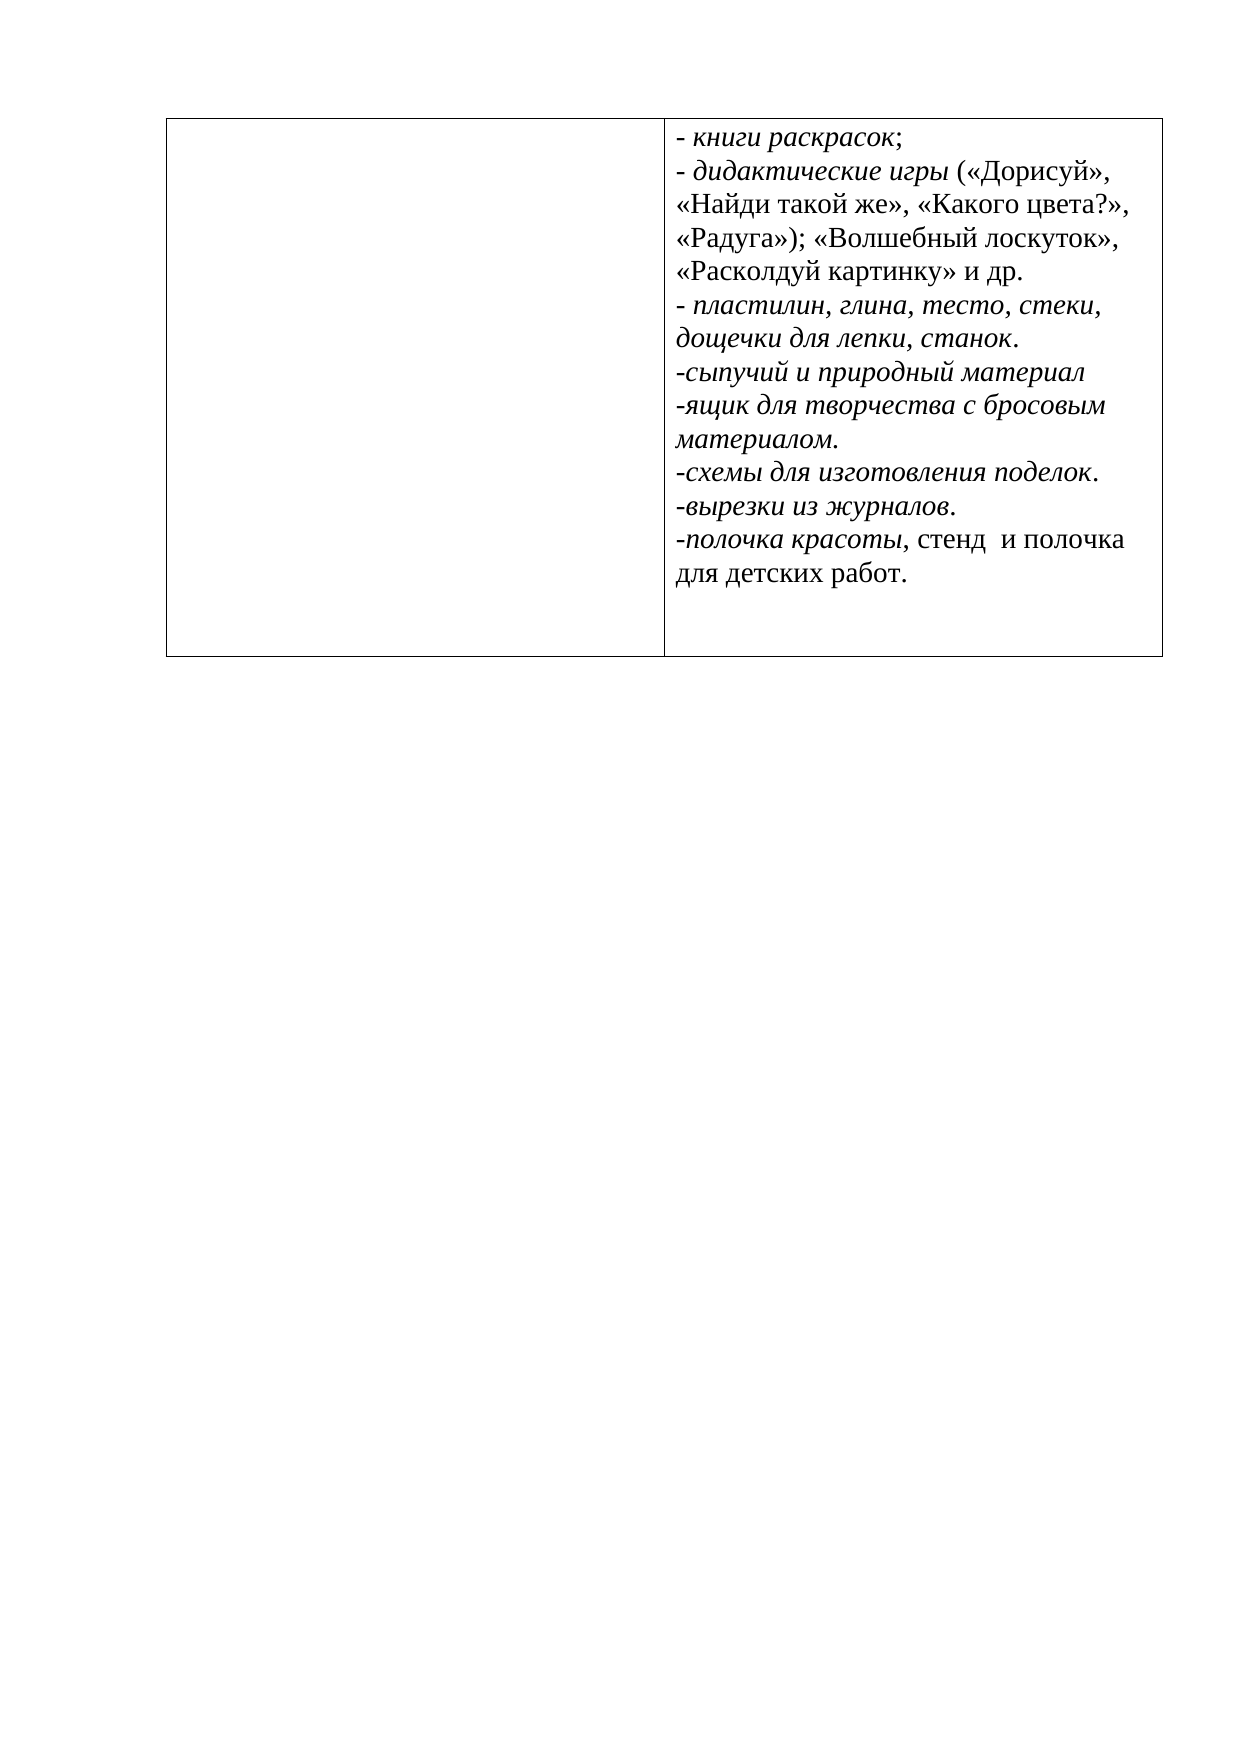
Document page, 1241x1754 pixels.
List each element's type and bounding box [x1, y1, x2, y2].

table_cell [665, 119, 1162, 656]
table_cell [167, 119, 664, 656]
